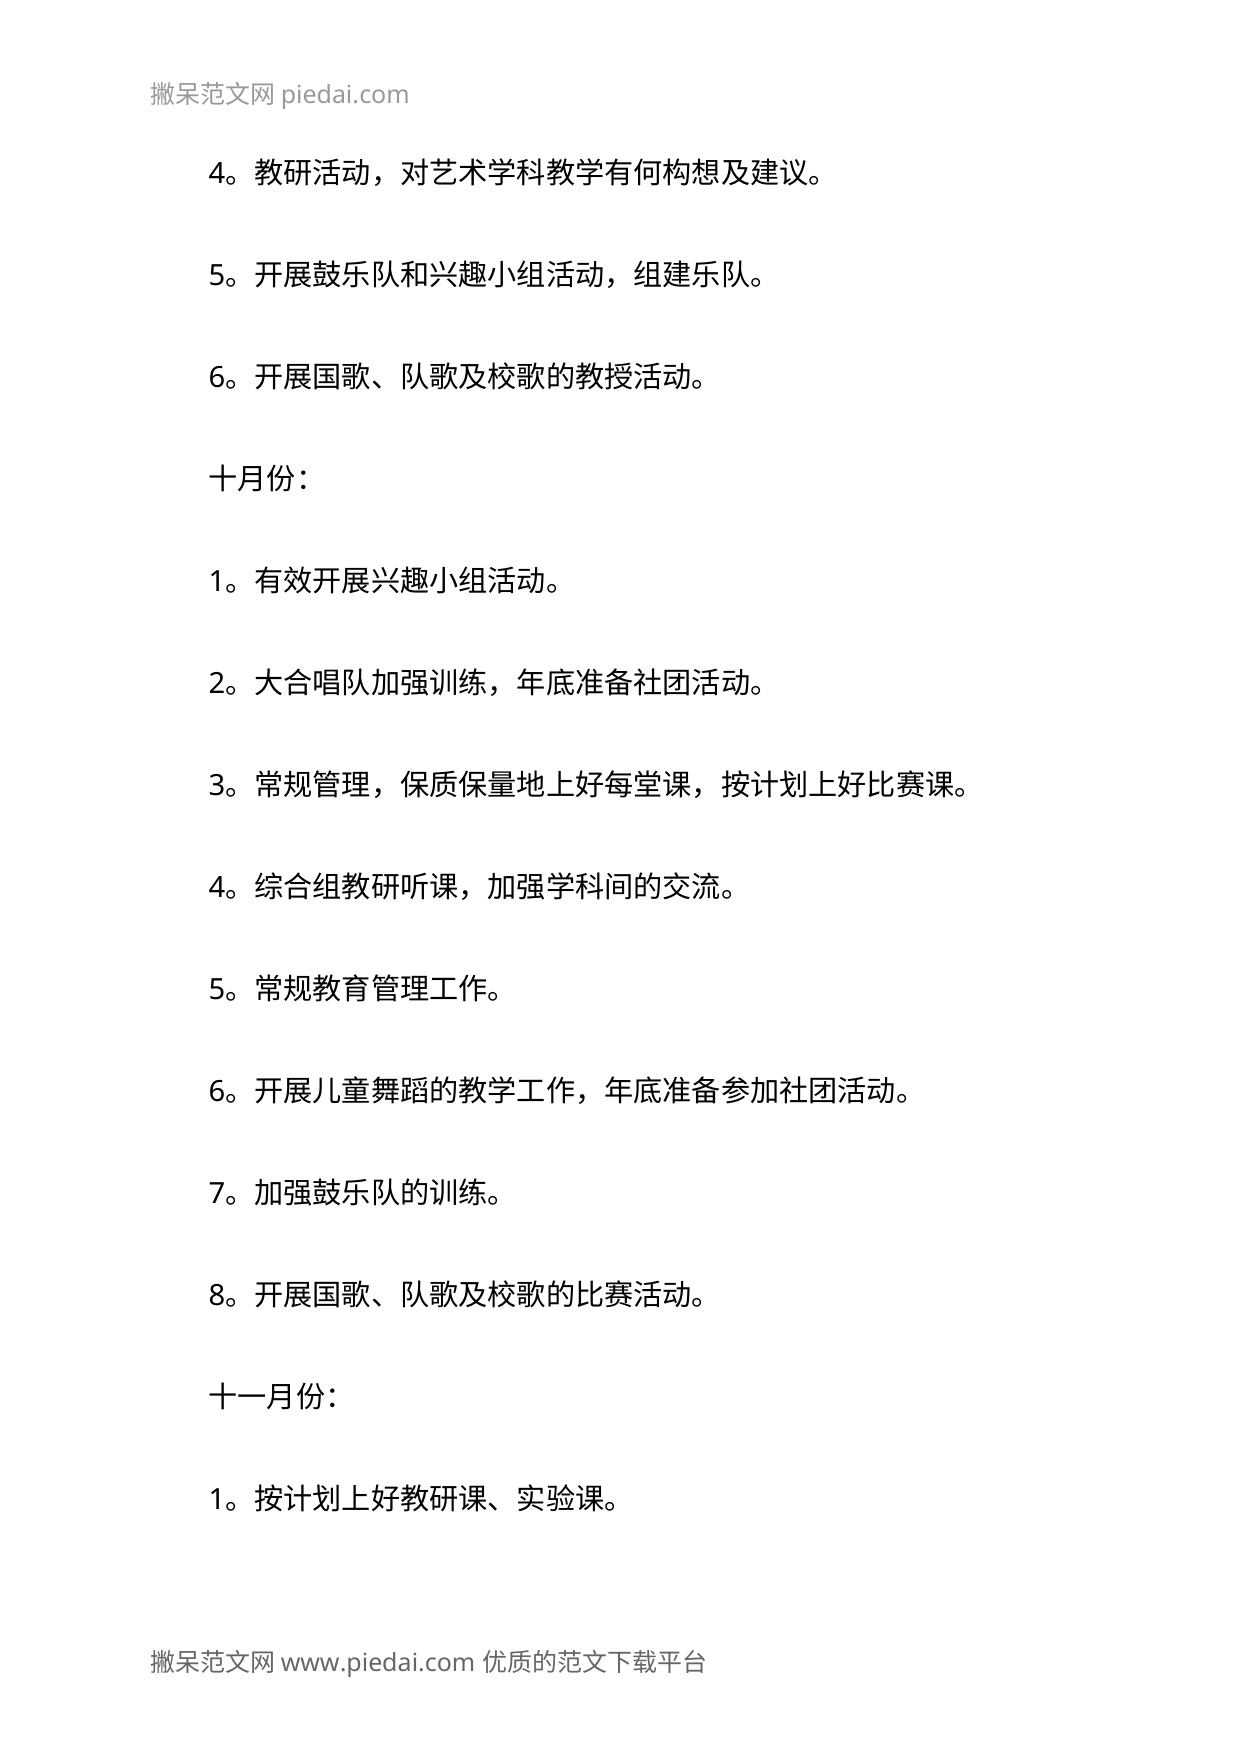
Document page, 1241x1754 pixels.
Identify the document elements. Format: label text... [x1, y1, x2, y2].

text 1。按计划上好教研课、实验课。 [150, 1475, 1090, 1518]
text 6。开展国歌、队歌及校歌的教授活动。 [150, 354, 1090, 396]
text 4。综合组教研听课，加强学科间的交流。 [150, 864, 1090, 906]
text 十月份： [150, 456, 1090, 498]
text 7。加强鼓乐队的训练。 [150, 1169, 1090, 1212]
text 4。教研活动，对艺术学科教学有何构想及建议。 [150, 150, 1090, 192]
text 十一月份： [150, 1373, 1090, 1416]
text 1。有效开展兴趣小组活动。 [150, 558, 1090, 600]
text 5。常规教育管理工作。 [150, 966, 1090, 1008]
text 6。开展儿童舞蹈的教学工作，年底准备参加社团活动。 [150, 1068, 1090, 1110]
text 3。常规管理，保质保量地上好每堂课，按计划上好比赛课。 [150, 762, 1090, 804]
text 2。大合唱队加强训练，年底准备社团活动。 [150, 660, 1090, 702]
text 8。开展国歌、队歌及校歌的比赛活动。 [150, 1272, 1090, 1314]
text 5。开展鼓乐队和兴趣小组活动，组建乐队。 [150, 252, 1090, 294]
